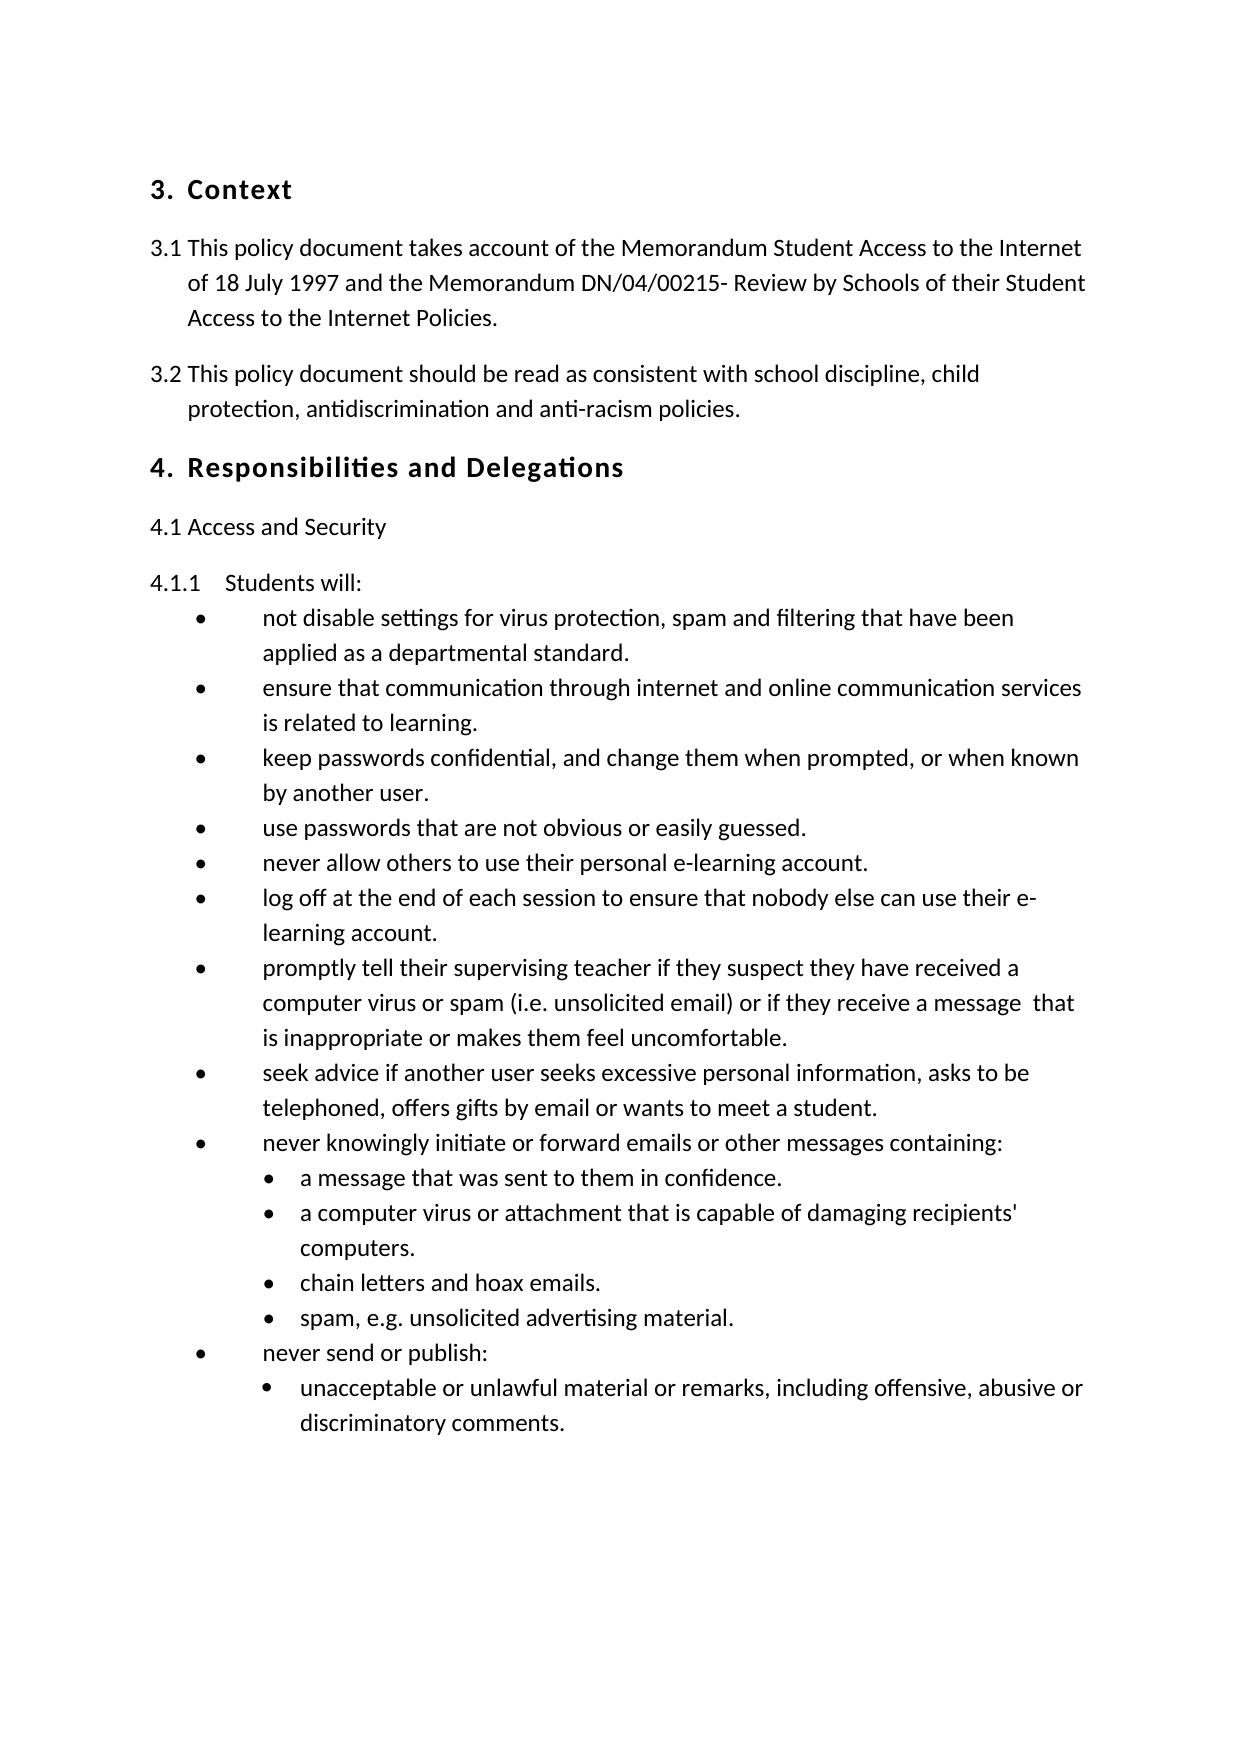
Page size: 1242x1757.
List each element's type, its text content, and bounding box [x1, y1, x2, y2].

list spam, e.g. unsolicited advertising material. [262, 1302, 1092, 1332]
list promptly tell their supervising teacher if they suspect they have received a computer virus or spam (i.e. unsolicited email) or if they receive a message that is inappropriate or makes them feel uncomfortable. [194, 952, 1092, 1052]
subtitle Responsibilities and Delegations [150, 449, 1092, 485]
subtitle Context [150, 171, 1092, 206]
list a computer virus or attachment that is capable of damaging recipients' computers. [262, 1197, 1092, 1262]
list log off at the end of each session to ensure that nobody else can use their e-learning account. [194, 882, 1092, 947]
list ensure that communication through internet and online communication services is related to learning. [194, 672, 1092, 737]
subtitle This policy document takes account of the Memorandum Student Access to the Internet of 18 July 1997 and the Memorandum DN/04/00215- Review by Schools of their Student Access to the Internet Policies. [150, 233, 1092, 333]
subtitle Students will: [150, 567, 1092, 597]
list unacceptable or unlawful material or remarks, including offensive, abusive or discriminatory comments. [262, 1372, 1092, 1437]
list seek advice if another user seeks excessive personal information, asks to be telephoned, offers gifts by email or wants to meet a student. [194, 1057, 1092, 1122]
list use passwords that are not obvious or easily guessed. [194, 812, 1092, 842]
list never allow others to use their personal e-learning account. [194, 847, 1092, 877]
list keep passwords confidential, and change them when prompted, or when known by another user. [194, 742, 1092, 807]
list never knowingly initiate or forward emails or other messages containing: [194, 1127, 1092, 1157]
list never send or publish: [194, 1337, 1092, 1367]
list chain letters and hoax emails. [262, 1267, 1092, 1297]
subtitle This policy document should be read as consistent with school discipline, child protection, anti­discrimination and anti-racism policies. [150, 358, 1092, 424]
list not disable settings for virus protection, spam and filtering that have been applied as a departmental standard. [194, 602, 1092, 667]
list a message that was sent to them in confidence. [262, 1162, 1092, 1192]
subtitle Access and Security [150, 511, 1092, 542]
